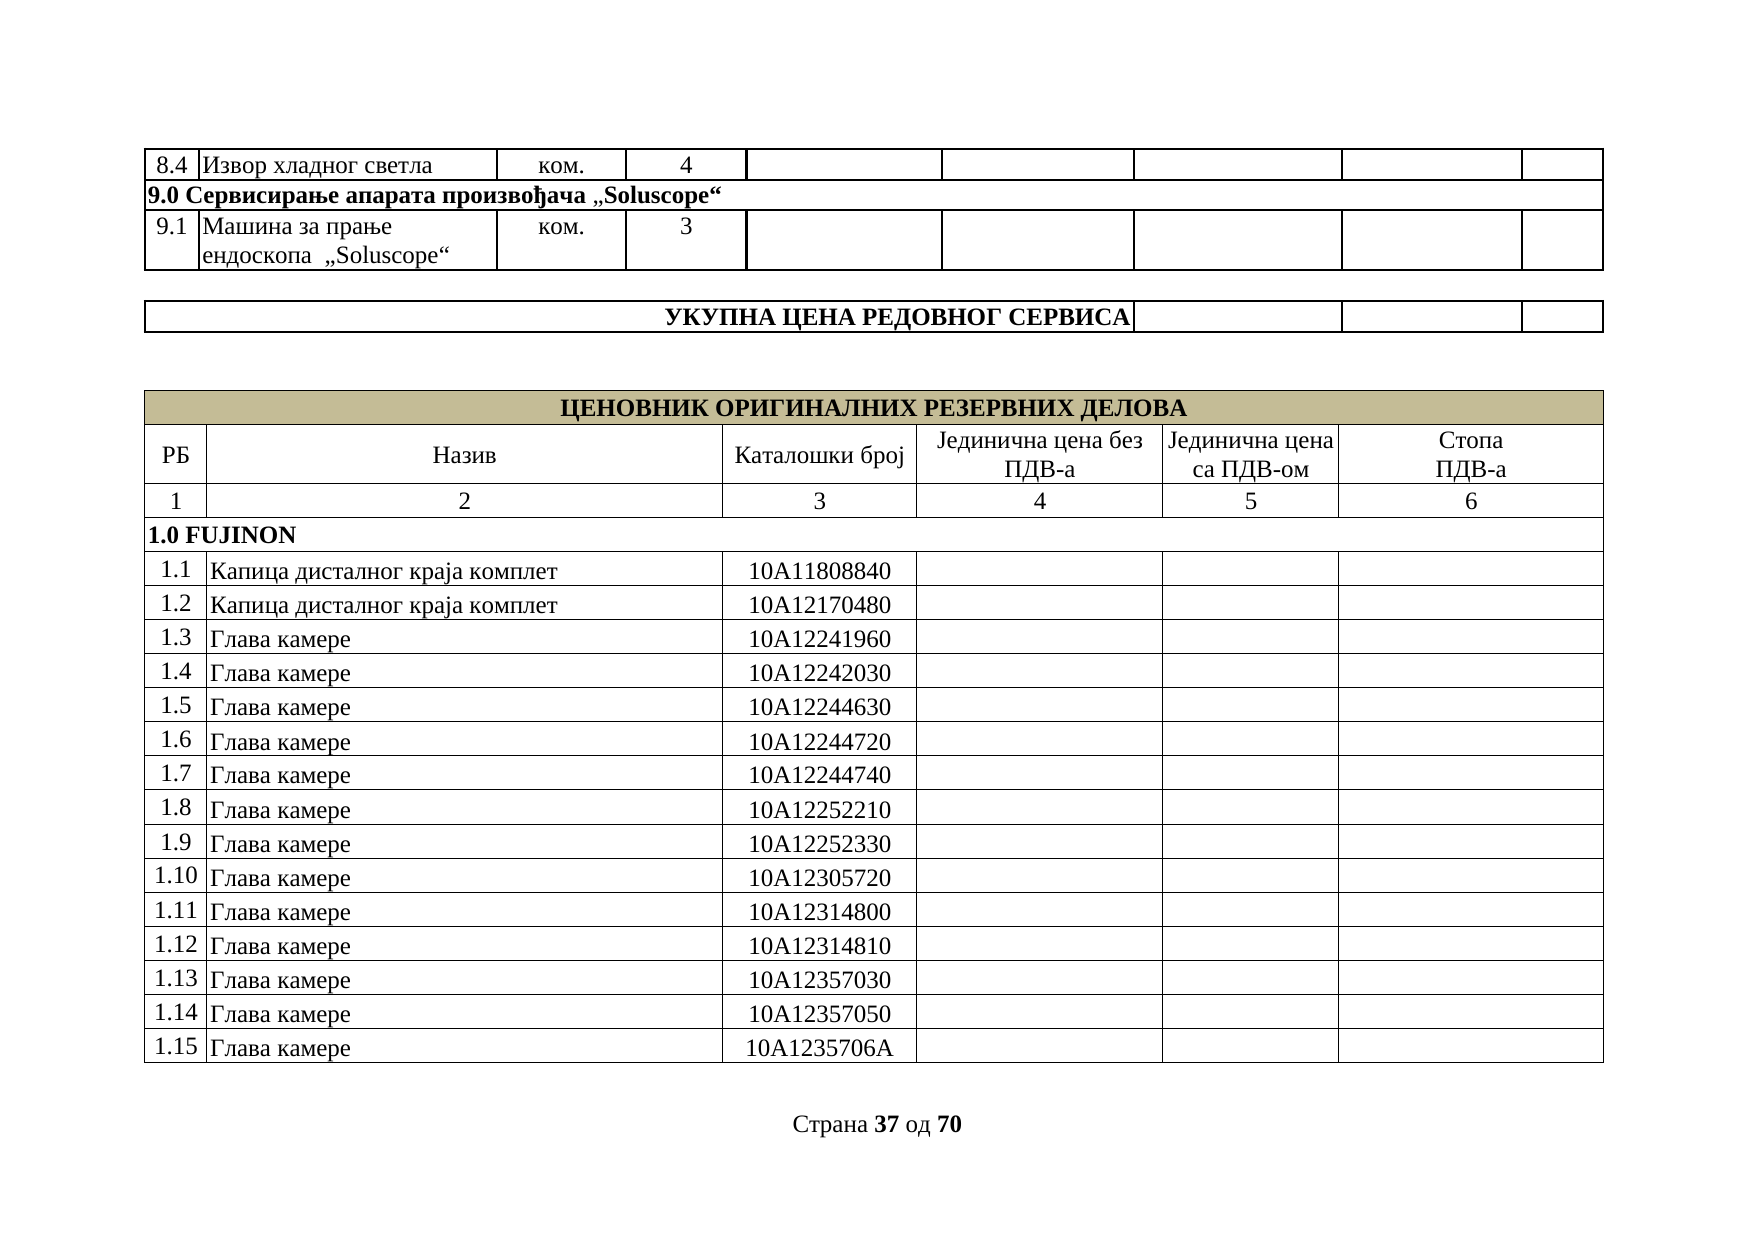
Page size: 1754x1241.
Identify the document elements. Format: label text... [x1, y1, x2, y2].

table_cell [1343, 211, 1521, 269]
table_cell [917, 722, 1162, 755]
table_cell 1.2 [145, 586, 206, 619]
table_cell 1.15 [145, 1029, 206, 1062]
table_cell РБ [145, 425, 206, 483]
table_cell [1163, 620, 1338, 653]
table_cell Јединична цена са ПДВ-ом [1163, 425, 1338, 483]
table_cell 8.4 [146, 150, 198, 178]
table_cell 1.14 [145, 995, 206, 1028]
table_header [1343, 302, 1521, 331]
table_cell 1.3 [145, 620, 206, 653]
table_cell Назив [207, 425, 722, 483]
table_cell Глава камере [207, 859, 722, 892]
table_cell [943, 150, 1133, 178]
table_cell [748, 150, 941, 178]
table_cell [1163, 688, 1338, 721]
table_cell 10A12244720 [723, 722, 916, 755]
table_cell [1163, 552, 1338, 585]
table_cell Глава камере [207, 620, 722, 653]
table_cell ком. [498, 211, 625, 269]
table_cell 9.0 Сервисирање апарата произвођача „Soluscope“ [146, 181, 1602, 209]
table_cell Глава камере [207, 961, 722, 994]
table_cell 10A12305720 [723, 859, 916, 892]
table_cell [1339, 756, 1603, 789]
table_cell 10A12244740 [723, 756, 916, 789]
table_cell 1.13 [145, 961, 206, 994]
table_header [1135, 302, 1341, 331]
table_cell [917, 586, 1162, 619]
table_cell Глава камере [207, 722, 722, 755]
table_cell [1163, 790, 1338, 823]
table_cell Глава камере [207, 893, 722, 926]
table_cell [1339, 961, 1603, 994]
table_cell 10A12252330 [723, 825, 916, 857]
table_cell [1163, 722, 1338, 755]
table_cell [1163, 756, 1338, 789]
table_cell 10A12244630 [723, 688, 916, 721]
table_cell [1339, 1029, 1603, 1062]
table_cell ком. [498, 150, 625, 178]
table_cell [1339, 825, 1603, 857]
table_cell [748, 211, 941, 269]
table_cell [917, 620, 1162, 653]
table_cell [1135, 150, 1341, 178]
table_cell 1.12 [145, 927, 206, 960]
table_cell 10A11808840 [723, 552, 916, 585]
table_cell 10A12241960 [723, 620, 916, 653]
table_cell 3 [627, 211, 745, 269]
table_cell [1163, 825, 1338, 857]
table_cell Извор хладног светла [200, 150, 496, 178]
table_cell Глава камере [207, 756, 722, 789]
table_cell 10A12252210 [723, 790, 916, 823]
table_cell 1.0 FUJINON [145, 518, 1603, 551]
table_cell [917, 552, 1162, 585]
table_cell Глава камере [207, 825, 722, 857]
table_cell Глава камере [207, 927, 722, 960]
table_cell [943, 211, 1133, 269]
table_cell [1339, 586, 1603, 619]
table_cell [1163, 859, 1338, 892]
table_cell Каталошки број [723, 425, 916, 483]
table_cell 1.7 [145, 756, 206, 789]
table_cell 1.1 [145, 552, 206, 585]
table_cell [1163, 893, 1338, 926]
table_cell [1523, 211, 1602, 269]
table_cell Глава камере [207, 688, 722, 721]
table_cell 9.1 [146, 211, 198, 269]
table_cell Глава камере [207, 1029, 722, 1062]
table_cell [1163, 961, 1338, 994]
table_cell 1.8 [145, 790, 206, 823]
table_cell [1163, 927, 1338, 960]
table_cell [917, 927, 1162, 960]
table_cell Капица дисталног краја комплет [207, 552, 722, 585]
table_cell 4 [917, 484, 1162, 517]
table_cell 1.10 [145, 859, 206, 892]
table_cell [1339, 654, 1603, 687]
table_header ЦЕНОВНИК ОРИГИНАЛНИХ РЕЗЕРВНИХ ДЕЛОВА [145, 391, 1603, 424]
table_cell [1339, 688, 1603, 721]
table_cell [1343, 150, 1521, 178]
table_cell 10A12314800 [723, 893, 916, 926]
table_cell 1.4 [145, 654, 206, 687]
table_cell Машина за прање ендоскопа „Soluscope“ [200, 211, 496, 269]
table_cell [917, 893, 1162, 926]
table_cell [1135, 211, 1341, 269]
table_cell 1.6 [145, 722, 206, 755]
table_cell [1163, 1029, 1338, 1062]
table_cell [917, 825, 1162, 857]
table_cell [1163, 654, 1338, 687]
table_cell Глава камере [207, 654, 722, 687]
table_cell [917, 995, 1162, 1028]
table_cell 6 [1339, 484, 1603, 517]
table_cell 3 [723, 484, 916, 517]
table_header [1523, 302, 1602, 331]
table_cell 5 [1163, 484, 1338, 517]
table_cell Капица дисталног краја комплет [207, 586, 722, 619]
table_cell Глава камере [207, 995, 722, 1028]
table_cell 1.5 [145, 688, 206, 721]
table_cell [917, 859, 1162, 892]
table_cell Стопа ПДВ-а [1339, 425, 1603, 483]
table_header УКУПНА ЦЕНА РЕДОВНОГ СЕРВИСА [146, 302, 1133, 331]
table_cell 10A12314810 [723, 927, 916, 960]
table_cell 10A12170480 [723, 586, 916, 619]
table_cell [917, 790, 1162, 823]
table_cell 10A12357050 [723, 995, 916, 1028]
table_cell [917, 1029, 1162, 1062]
table_cell [1339, 859, 1603, 892]
table_cell Јединична цена без ПДВ-а [917, 425, 1162, 483]
table_cell [1163, 995, 1338, 1028]
table_cell [1339, 722, 1603, 755]
table_cell [1339, 893, 1603, 926]
table_cell [1339, 620, 1603, 653]
table_cell [1163, 586, 1338, 619]
table_cell [917, 961, 1162, 994]
table_cell 10A12357030 [723, 961, 916, 994]
table_cell 1.9 [145, 825, 206, 857]
table_cell 4 [627, 150, 745, 178]
table_cell 10A1235706А [723, 1029, 916, 1062]
table_cell [1523, 150, 1602, 178]
table_cell [917, 688, 1162, 721]
table_cell 1 [145, 484, 206, 517]
table_cell [917, 756, 1162, 789]
table_cell [1339, 552, 1603, 585]
table_cell 2 [207, 484, 722, 517]
table_cell Глава камере [207, 790, 722, 823]
table_cell [917, 654, 1162, 687]
table_cell 1.11 [145, 893, 206, 926]
table_cell [1339, 790, 1603, 823]
table_cell 10A12242030 [723, 654, 916, 687]
table_cell [1339, 927, 1603, 960]
table_cell [1339, 995, 1603, 1028]
